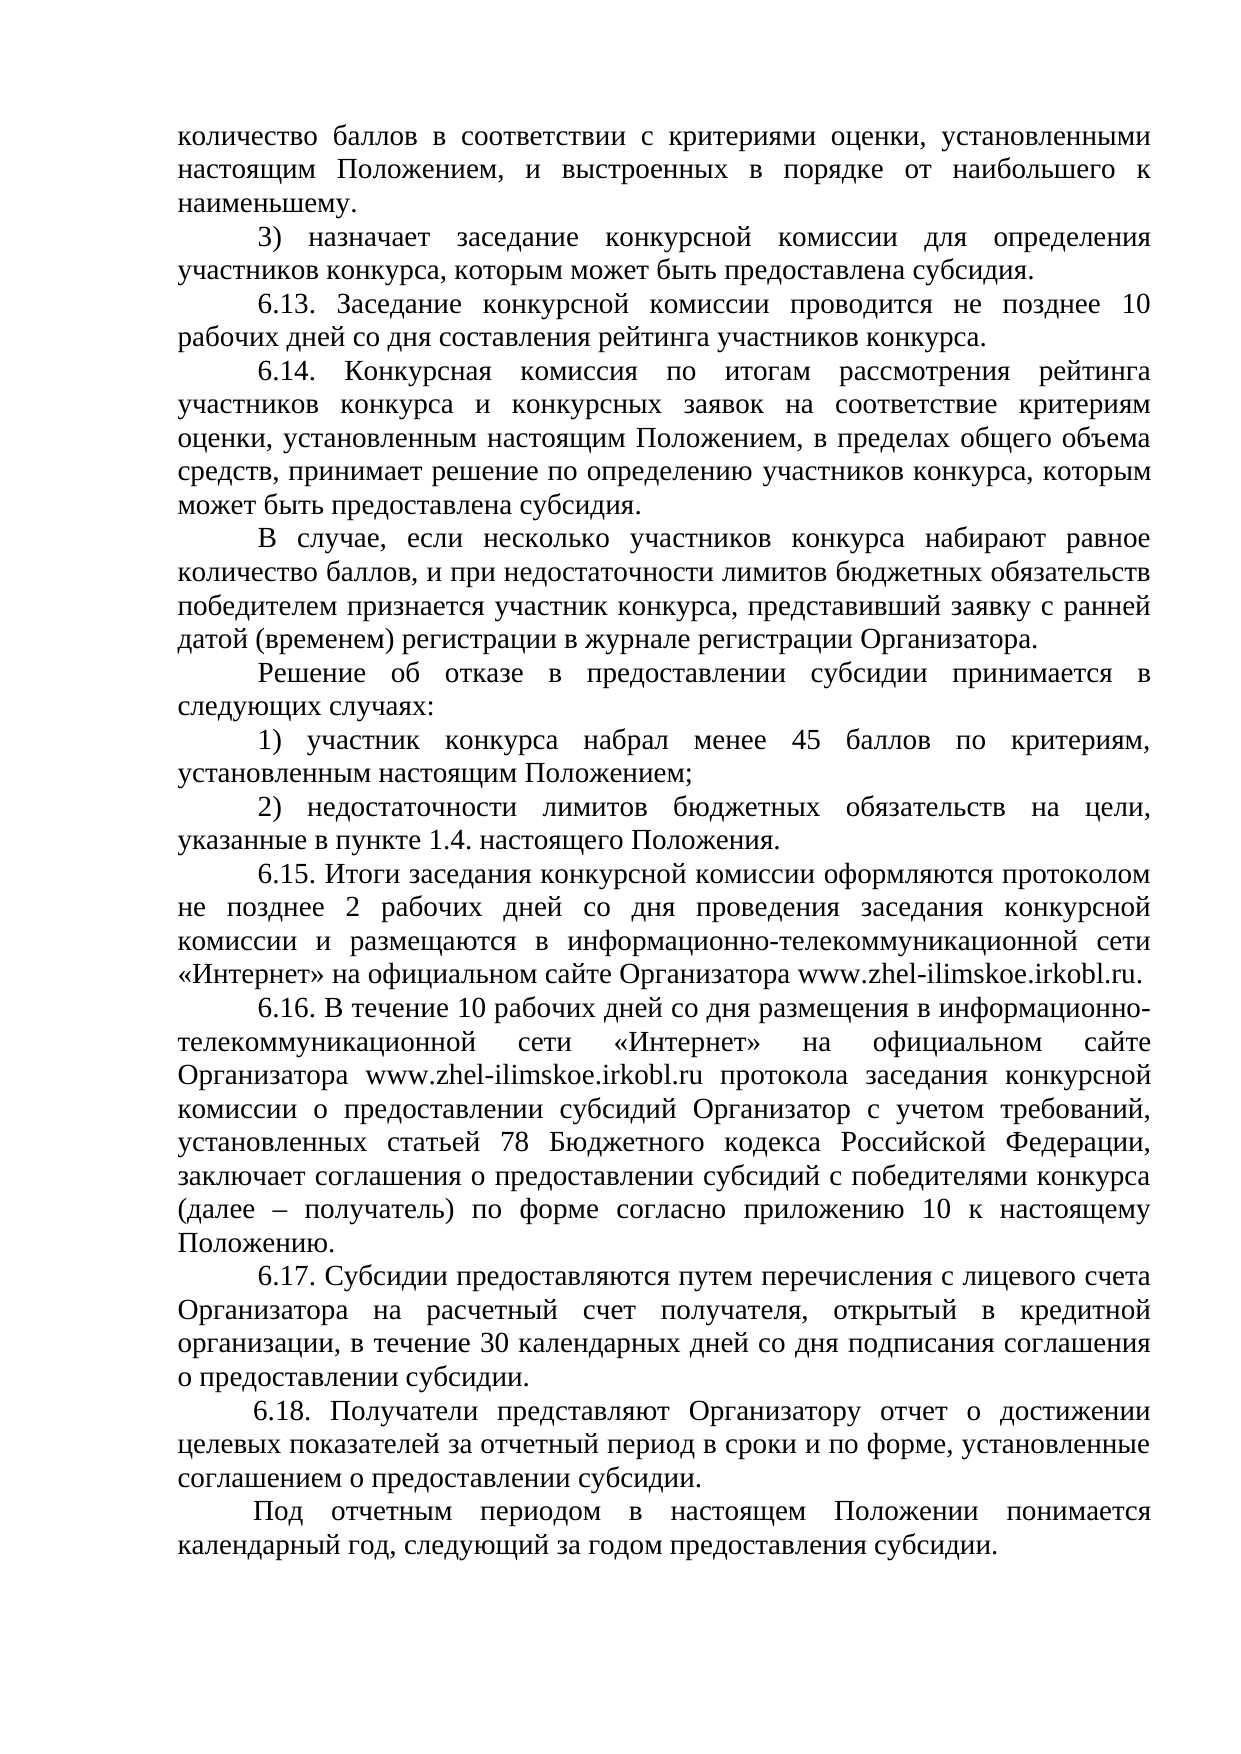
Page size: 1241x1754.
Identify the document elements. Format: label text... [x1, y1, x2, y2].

text 6.13. Заседание конкурсной комиссии проводится не позднее 10 рабочих дней со дня составления рейтинга участников конкурса. [177, 286, 1152, 353]
text В случае, если несколько участников конкурса набирают равное количество баллов, и при недостаточности лимитов бюджетных обязательств победителем признается участник конкурса, представивший заявку с ранней датой (временем) регистрации в журнале регистрации Организатора. [177, 521, 1152, 655]
text Решение об отказе в предоставлении субсидии принимается в следующих случаях: [177, 655, 1152, 722]
text 6.16. В течение 10 рабочих дней со дня размещения в информационно-телекоммуникационной сети «Интернет» на официальном сайте Организатора www.zhel-ilimskoe.irkobl.ru протокола заседания конкурсной комиссии о предоставлении субсидий Организатор с учетом требований, установленных статьей 78 Бюджетного кодекса Российской Федерации, заключает соглашения о предоставлении субсидий с победителями конкурса (далее – получатель) по форме согласно приложению 10 к настоящему Положению. [177, 990, 1152, 1258]
text 6.14. Конкурсная комиссия по итогам рассмотрения рейтинга участников конкурса и конкурсных заявок на соответствие критериям оценки, установленным настоящим Положением, в пределах общего объема средств, принимает решение по определению участников конкурса, которым может быть предоставлена субсидия. [177, 353, 1152, 521]
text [177, 118, 1152, 219]
text 6.17. Субсидии предоставляются путем перечисления с лицевого счета Организатора на расчетный счет получателя, открытый в кредитной организации, в течение 30 календарных дней со дня подписания соглашения о предоставлении субсидии. [177, 1258, 1152, 1393]
text 6.15. Итоги заседания конкурсной комиссии оформляются протоколом не позднее 2 рабочих дней со дня проведения заседания конкурсной комиссии и размещаются в информационно-телекоммуникационной сети «Интернет» на официальном сайте Организатора www.zhel-ilimskoe.irkobl.ru. [177, 856, 1152, 990]
text 1) участник конкурса набрал менее 45 баллов по критериям, установленным настоящим Положением; [177, 722, 1152, 789]
text 6.18. Получатели представляют Организатору отчет о достижении целевых показателей за отчетный период в сроки и по форме, установленные соглашением о предоставлении субсидии. [177, 1393, 1152, 1493]
text 2) недостаточности лимитов бюджетных обязательств на цели, указанные в пункте 1.4. настоящего Положения. [177, 789, 1152, 856]
text 3) назначает заседание конкурсной комиссии для определения участников конкурса, которым может быть предоставлена субсидия. [177, 219, 1152, 286]
text Под отчетным периодом в настоящем Положении понимается календарный год, следующий за годом предоставления субсидии. [177, 1493, 1152, 1560]
